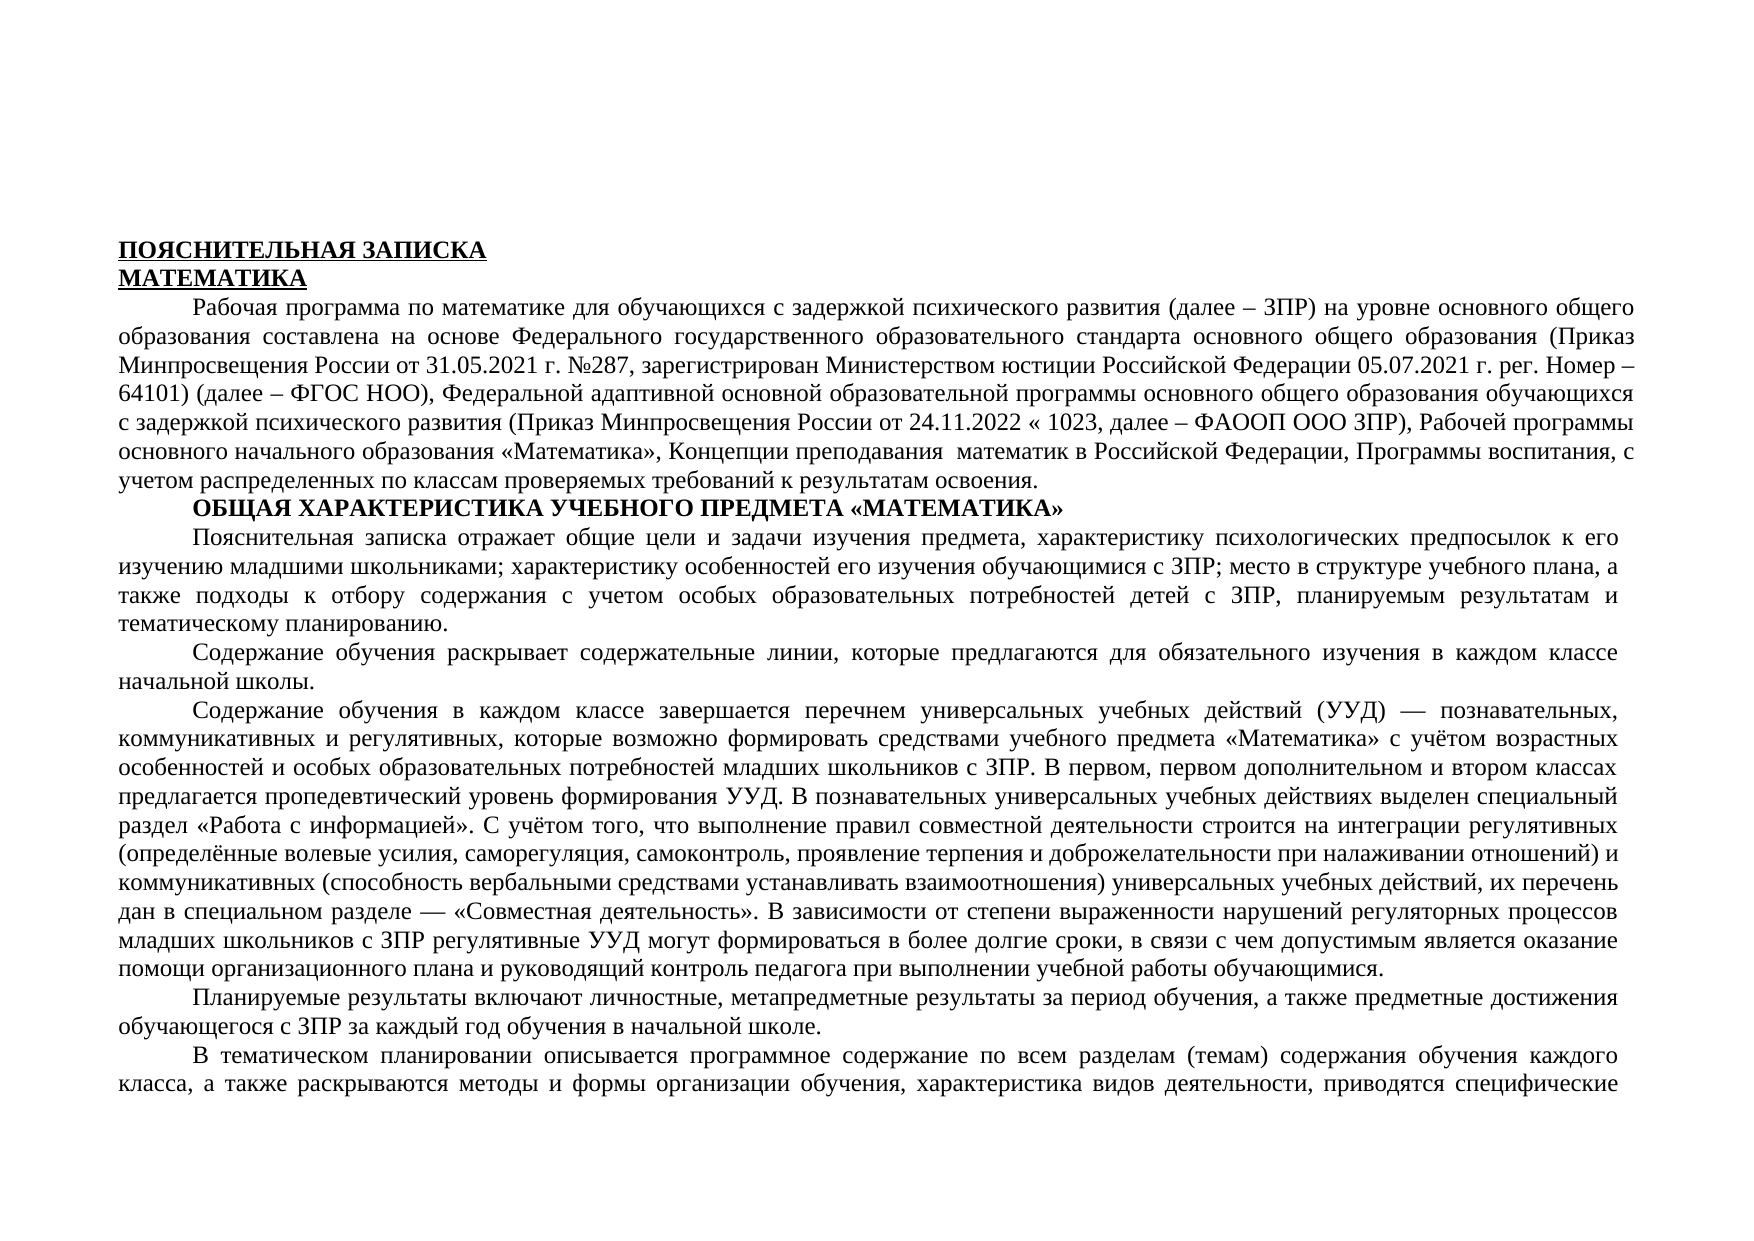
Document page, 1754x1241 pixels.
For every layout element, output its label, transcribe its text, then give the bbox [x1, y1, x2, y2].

text ПОЯСНИТЕЛЬНАЯ ЗАПИСКА [118, 235, 1636, 263]
text Содержание обучения раскрывает содержательные линии, которые предлагаются для обязательного изучения в каждом классе начальной школы. [118, 637, 1620, 695]
text Содержание обучения в каждом классе завершается перечнем универсальных учебных действий (УУД) — познавательных, коммуникативных и регулятивных, которые возможно формировать средствами учебного предмета «Математика» с учётом возрастных особенностей и особых образовательных потребностей младших школьников с ЗПР. В первом, первом дополнительном и втором классах предлагается пропедевтический уровень формирования УУД. В познавательных универсальных учебных действиях выделен специальный раздел «Работа с информацией». С учётом того, что выполнение правил совместной деятельности строится на интеграции регулятивных (определённые волевые усилия, саморегуляция, самоконтроль, проявление терпения и доброжелательности при налаживании отношений) и коммуникативных (способность вербальными средствами устанавливать взаимоотношения) универсальных учебных действий, их перечень дан в специальном разделе — «Совместная деятельность». В зависимости от степени выраженности нарушений регуляторных процессов младших школьников с ЗПР регулятивные УУД могут формироваться в более долгие сроки, в связи с чем допустимым является оказание помощи организационного плана и руководящий контроль педагога при выполнении учебной работы обучающимися. [118, 695, 1620, 982]
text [118, 1040, 1620, 1097]
text ОБЩАЯ ХАРАКТЕРИСТИКА УЧЕБНОГО ПРЕДМЕТА «МАТЕМАТИКА» [118, 493, 1636, 522]
text Рабочая программа по математике для обучающихся с задержкой психического развития (далее – ЗПР) на уровне основного общего образования составлена на основе Федерального государственного образовательного стандарта основного общего образования (Приказ Минпросвещения России от 31.05.2021 г. №287, зарегистрирован Министерством юстиции Российской Федерации 05.07.2021 г. рег. Номер – 64101) (далее – ФГОС НОО), Федеральной адаптивной основной образовательной программы основного общего образования обучающихся с задержкой психического развития (Приказ Минпросвещения России от 24.11.2022 « 1023, далее – ФАООП ООО ЗПР), Рабочей программы основного начального образования «Математика», Концепции преподавания математик в Российской Федерации, Программы воспитания, с учетом распределенных по классам проверяемых требований к результатам освоения. [118, 292, 1636, 493]
text Планируемые результаты включают личностные, метапредметные результаты за период обучения, а также предметные достижения обучающегося с ЗПР за каждый год обучения в начальной школе. [118, 982, 1620, 1040]
text МАТЕМАТИКА [118, 263, 1636, 292]
text Пояснительная записка отражает общие цели и задачи изучения предмета, характеристику психологических предпосылок к его изучению младшими школьниками; характеристику особенностей его изучения обучающимися с ЗПР; место в структуре учебного плана, а также подходы к отбору содержания с учетом особых образовательных потребностей детей с ЗПР, планируемым результатам и тематическому планированию. [118, 522, 1620, 637]
